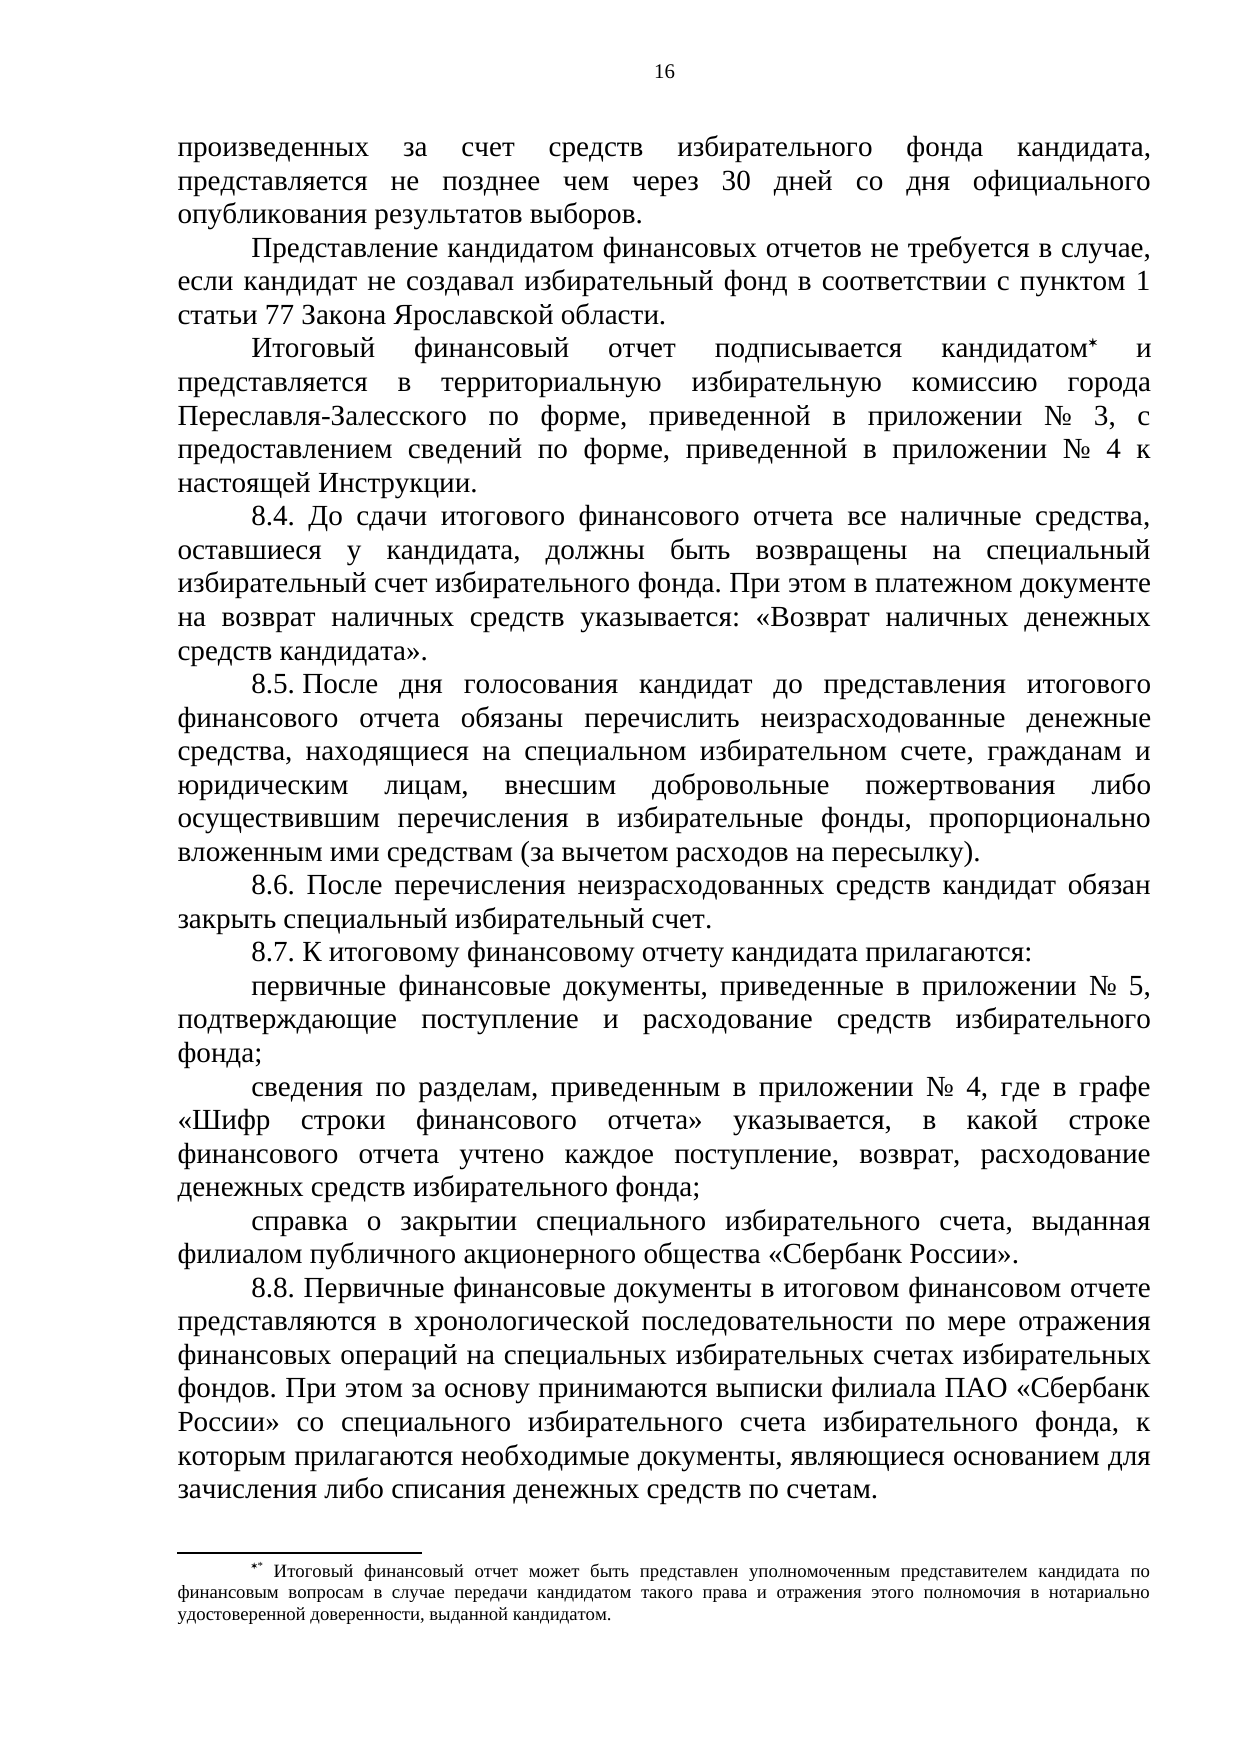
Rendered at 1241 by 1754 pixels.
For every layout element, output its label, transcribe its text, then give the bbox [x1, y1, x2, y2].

text 8.7. К итоговому финансовому отчету кандидата прилагаются: [177, 934, 1152, 968]
text Итоговый финансовый отчет подписывается кандидатом и представляется в территориальную избирательную комиссию города Переславля-Залесского по форме, приведенной в приложении № 3, с предоставлением сведений по форме, приведенной в приложении № 4 к настоящей Инструкции. [177, 331, 1152, 498]
text 8.4. До сдачи итогового финансового отчета все наличные средства, оставшиеся у кандидата, должны быть возвращены на специальный избирательный счет избирательного фонда. При этом в платежном документе на возврат наличных средств указывается: «Возврат наличных денежных средств кандидата». [177, 498, 1152, 666]
text сведения по разделам, приведенным в приложении № 4, где в графе «Шифр строки финансового отчета» указывается, в какой строке финансового отчета учтено каждое поступление, возврат, расходование денежных средств избирательного фонда; [177, 1069, 1152, 1203]
text первичные финансовые документы, приведенные в приложении № 5, подтверждающие поступление и расходование средств избирательного фонда; [177, 968, 1152, 1069]
text справка о закрытии специального избирательного счета, выданная филиалом публичного акционерного общества «Сбербанк России». [177, 1203, 1152, 1270]
text 8.6. После перечисления неизрасходованных средств кандидат обязан закрыть специальный избирательный счет. [177, 867, 1152, 934]
text 8.8. Первичные финансовые документы в итоговом финансовом отчете представляются в хронологической последовательности по мере отражения финансовых операций на специальных избирательных счетах избирательных фондов. При этом за основу принимаются выписки филиала ПАО «Сбербанк России» со специального избирательного счета избирательного фонда, к которым прилагаются необходимые документы, являющиеся основанием для зачисления либо списания денежных средств по счетам. [177, 1270, 1152, 1505]
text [177, 129, 1152, 230]
text 8.5. После дня голосования кандидат до представления итогового финансового отчета обязаны перечислить неизрасходованные денежные средства, находящиеся на специальном избирательном счете, гражданам и юридическим лицам, внесшим добровольные пожертвования либо осуществившим перечисления в избирательные фонды, пропорционально вложенным ими средствам (за вычетом расходов на пересылку). [177, 666, 1152, 867]
text Представление кандидатом финансовых отчетов не требуется в случае, если кандидат не создавал избирательный фонд в соответствии с пунктом 1 статьи 77 Закона Ярославской области. [177, 230, 1152, 331]
